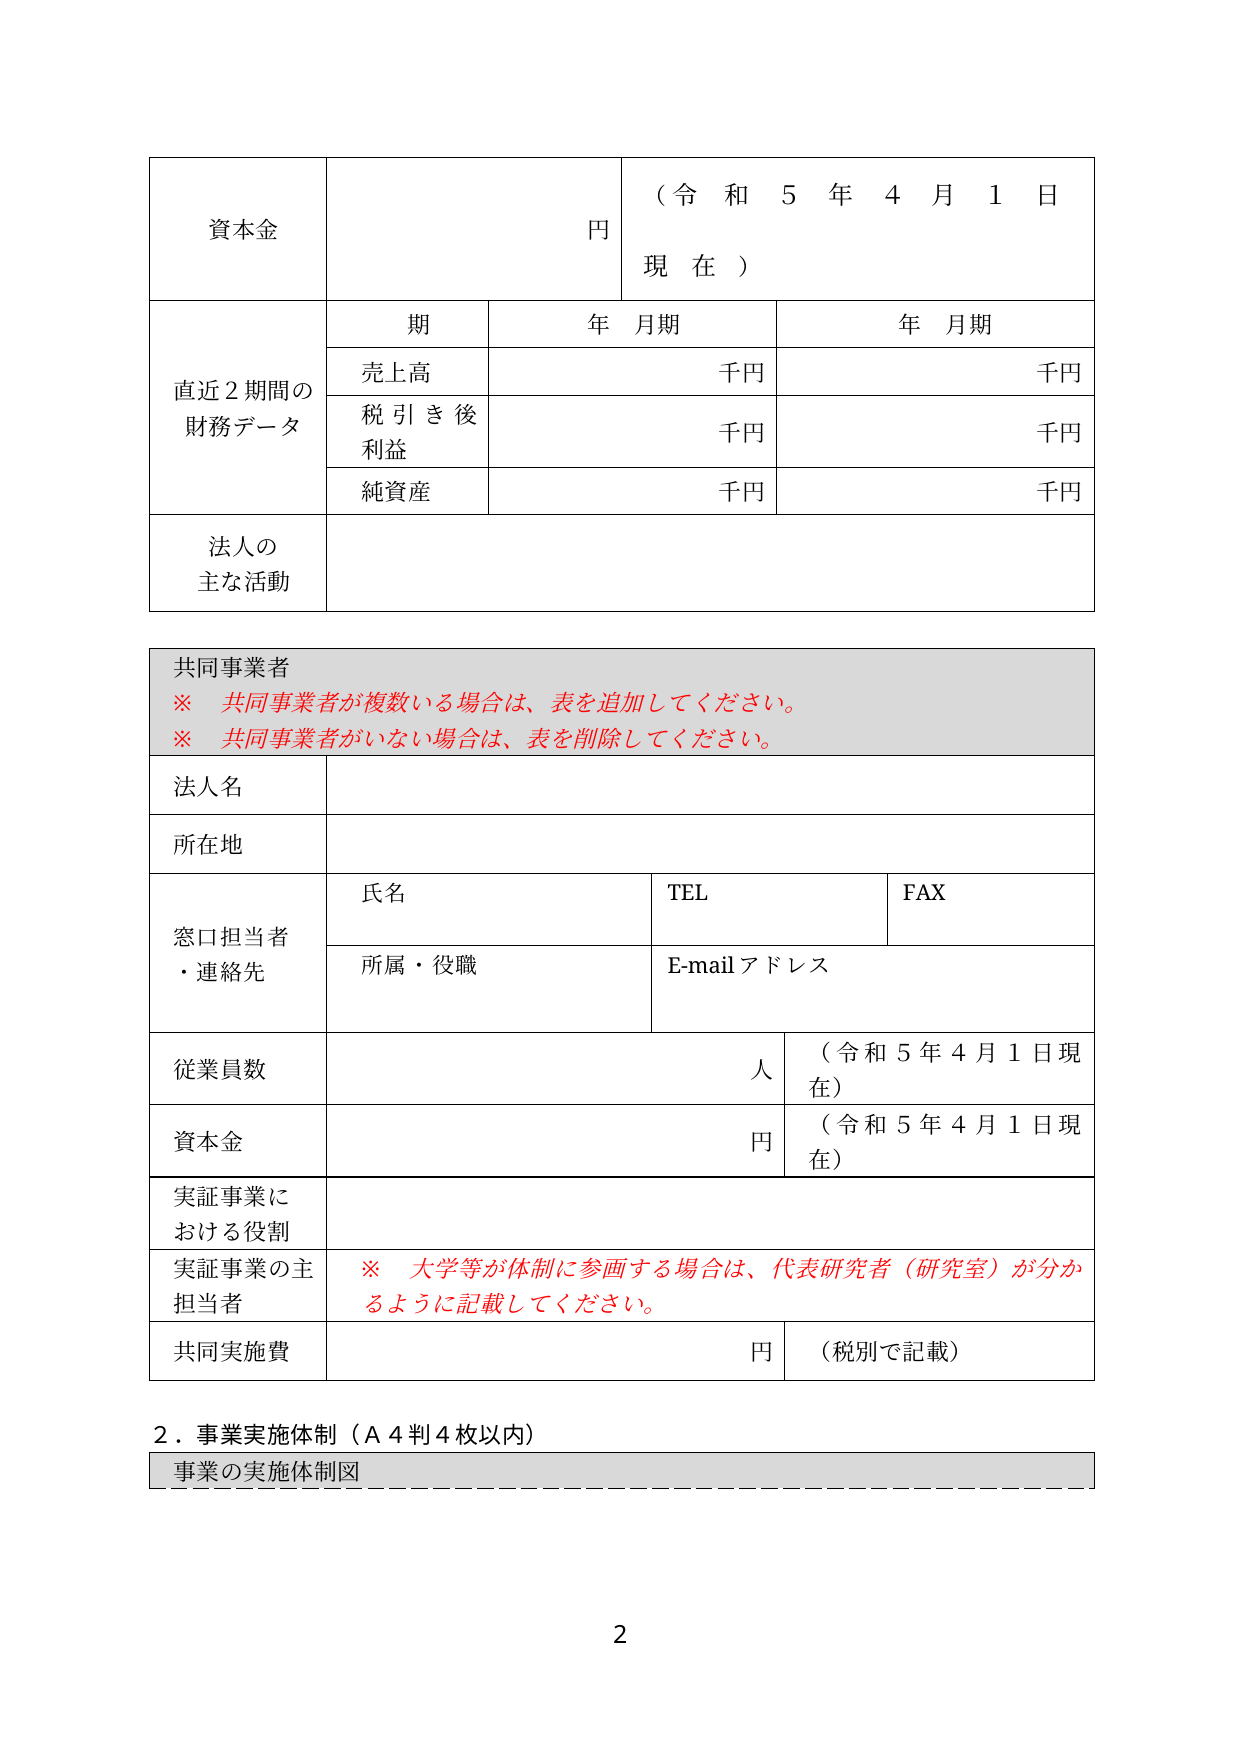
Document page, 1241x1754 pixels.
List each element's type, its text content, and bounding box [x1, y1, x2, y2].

table_cell 円 [327, 1322, 784, 1380]
table_cell 所在地 [150, 815, 326, 873]
table_cell （令和５年４月１日現在） [785, 1033, 1094, 1104]
table_cell 実証事業の主担当者 [150, 1250, 326, 1321]
table_header 共同事業者 ※ 共同事業者が複数いる場合は、表を追加してください。 ※ 共同事業者がいない場合は、表を削除してください。 [150, 649, 1094, 755]
table_cell [327, 756, 1094, 814]
table_cell 売上高 [327, 348, 488, 394]
table_cell TEL [652, 874, 887, 945]
text ２．事業実施体制（Ａ４判４枚以内） [149, 1416, 1091, 1452]
table_cell 資本金 [150, 1105, 326, 1176]
table_cell 純資産 [327, 468, 488, 514]
table_cell 千円 [777, 468, 1094, 514]
table_cell 共同実施費 [150, 1322, 326, 1380]
table_cell （税別で記載） [785, 1322, 1094, 1380]
table_cell 千円 [777, 348, 1094, 394]
table_cell 千円 [489, 348, 776, 394]
table_cell 円 [327, 158, 621, 300]
table_cell 窓口担当者 ・連絡先 [150, 874, 326, 1032]
table_cell 千円 [777, 396, 1094, 467]
table_cell E-mailアドレス [652, 946, 1094, 1032]
table_cell （令和５年４月１日現在） [622, 158, 1094, 300]
table_cell 税引き後利益 [327, 396, 488, 467]
table_cell 千円 [489, 468, 776, 514]
table_cell 氏名 [327, 874, 651, 945]
table_cell ※ 大学等が体制に参画する場合は、代表研究者（研究室）が分かるように記載してください。 [327, 1250, 1094, 1321]
table_cell 資本金 [150, 158, 326, 300]
table_cell [327, 815, 1094, 873]
table_cell FAX [888, 874, 1094, 945]
table_cell 法人の 主な活動 [150, 515, 326, 611]
table_cell 年 月期 [489, 301, 776, 347]
table_cell 千円 [489, 396, 776, 467]
table_cell 所属・役職 [327, 946, 651, 1032]
table_cell [327, 515, 1094, 611]
table_cell 年 月期 [777, 301, 1094, 347]
table_cell 従業員数 [150, 1033, 326, 1104]
table_cell 実証事業に おける役割 [150, 1178, 326, 1248]
table_cell 法人名 [150, 756, 326, 814]
table_header 事業の実施体制図 [150, 1453, 1094, 1488]
table_cell [327, 1178, 1094, 1248]
table_cell 人 [327, 1033, 784, 1104]
table_cell 直近２期間の財務データ [150, 301, 326, 514]
table_cell 円 [327, 1105, 784, 1176]
table_cell 期 [327, 301, 488, 347]
table_cell （令和５年４月１日現在） [785, 1105, 1094, 1176]
